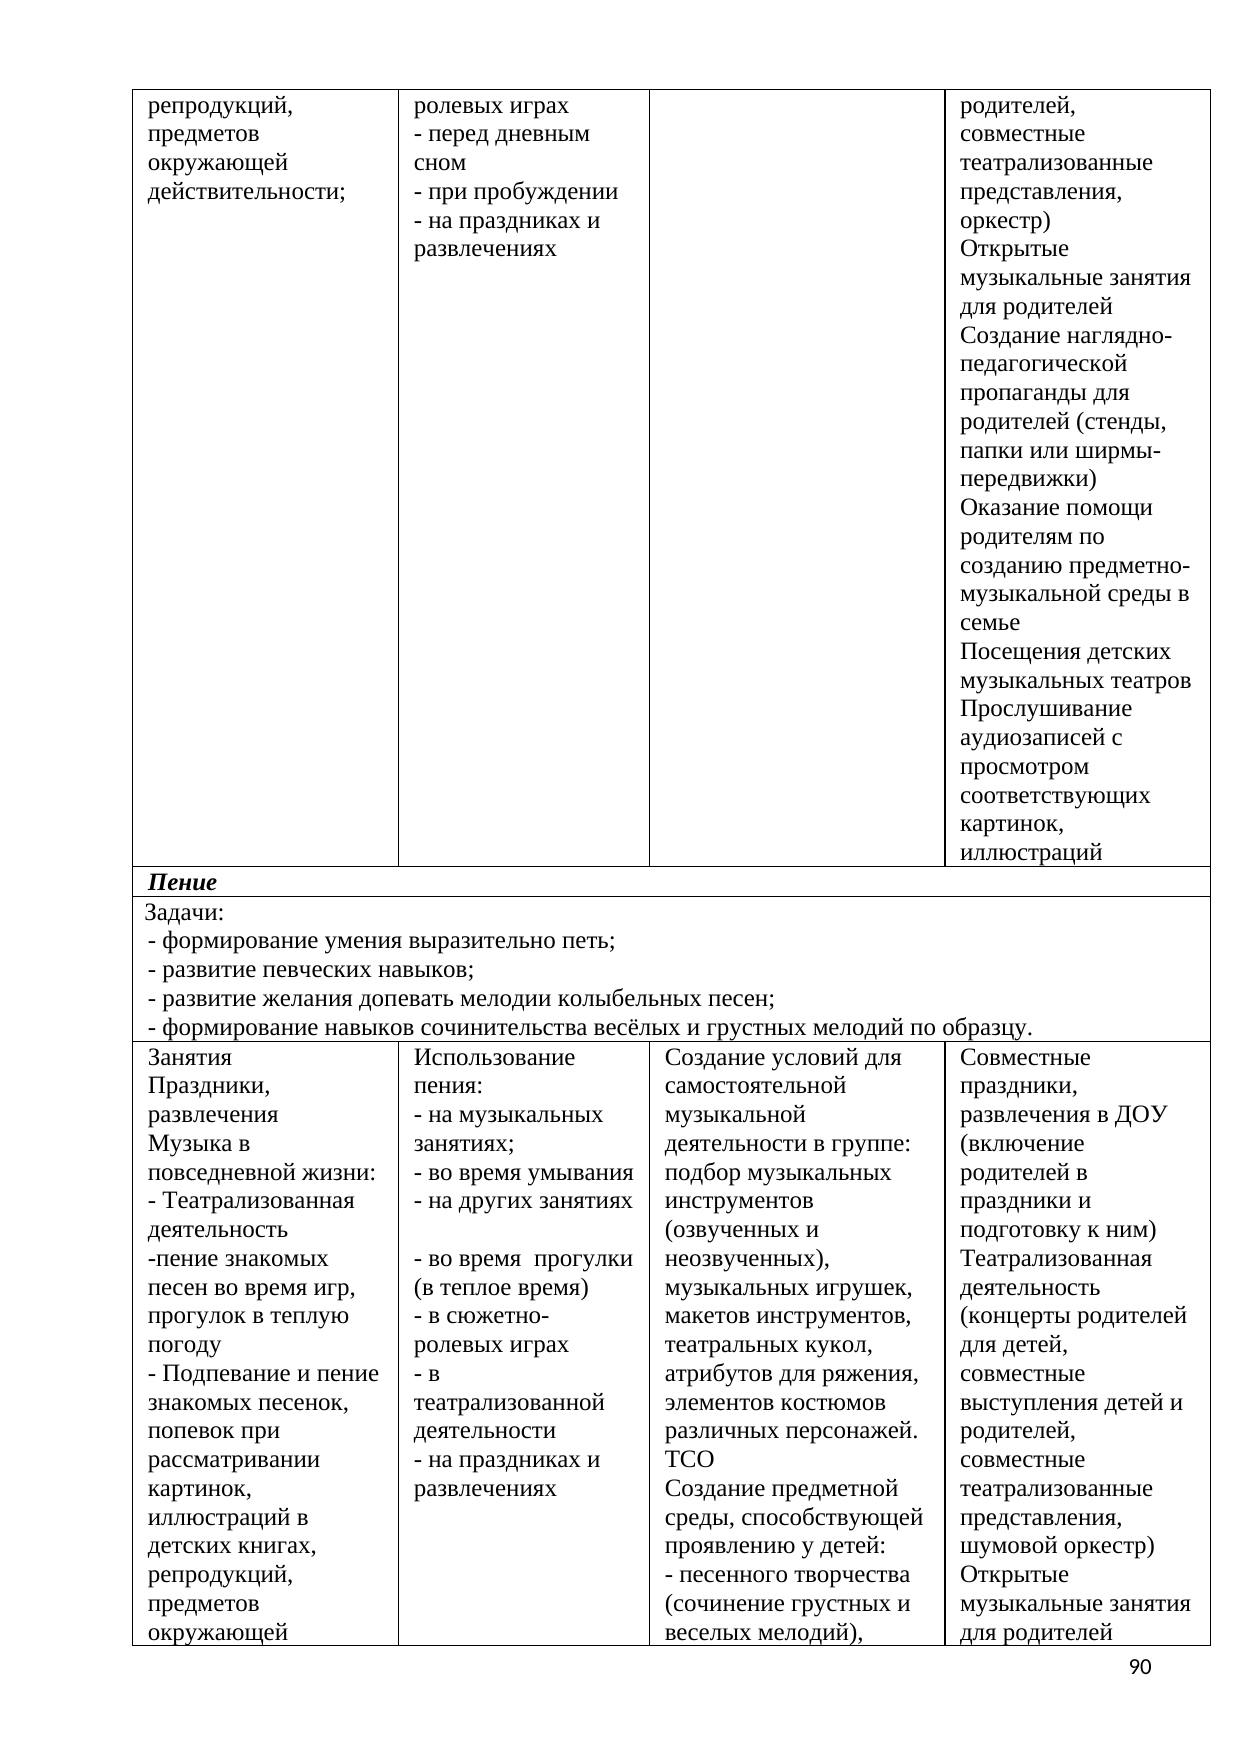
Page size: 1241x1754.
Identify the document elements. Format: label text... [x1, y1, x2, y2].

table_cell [399, 90, 649, 866]
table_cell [650, 1042, 944, 1645]
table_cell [133, 90, 398, 866]
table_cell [399, 1042, 649, 1645]
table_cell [650, 90, 944, 866]
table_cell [946, 1042, 1210, 1645]
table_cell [133, 1042, 398, 1645]
table_cell Пение [133, 867, 1210, 896]
table_cell Задачи: - формирование умения выразительно петь; - развитие певческих навыков; - развитие желания допевать мелодии колыбельных песен; - формирование навыков сочинительства весёлых и грустных мелодий по образцу. [133, 897, 1210, 1041]
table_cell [946, 90, 1210, 866]
